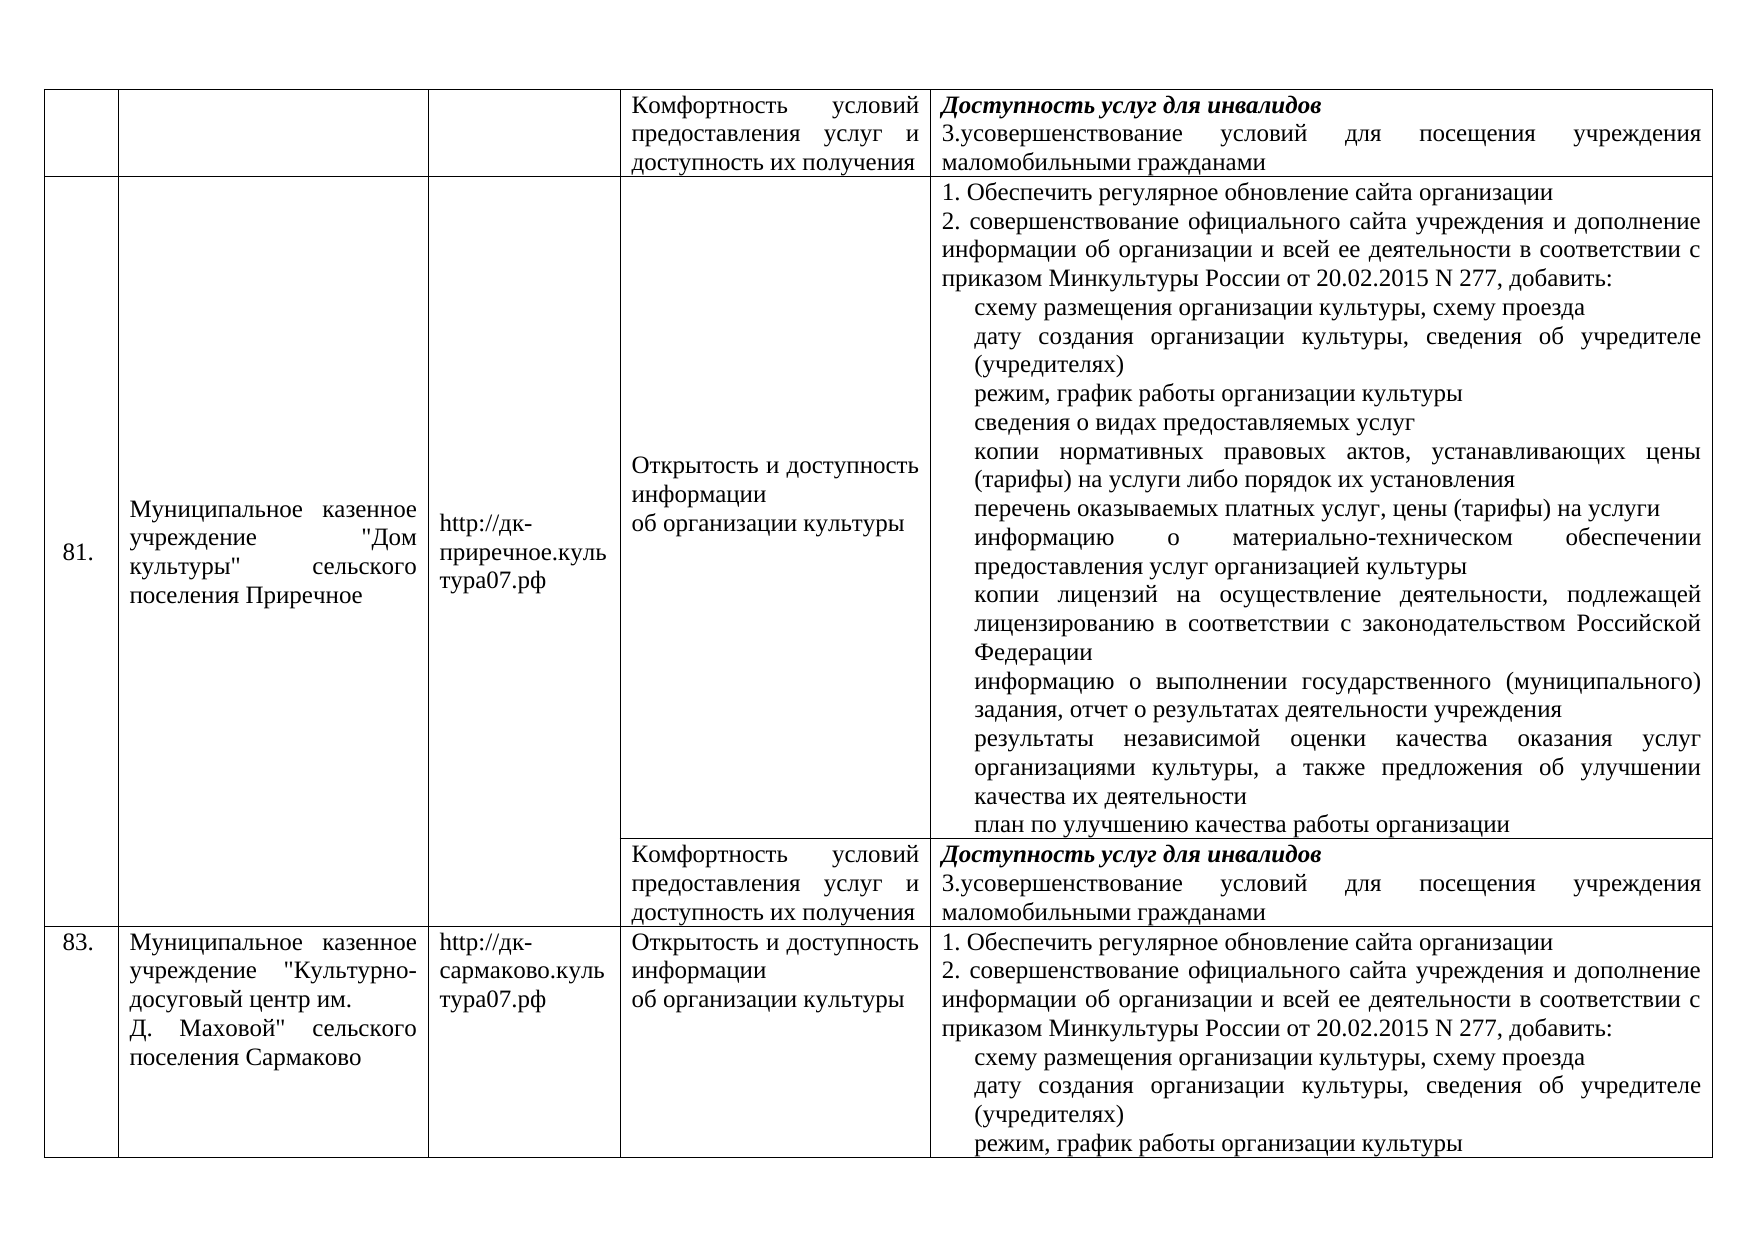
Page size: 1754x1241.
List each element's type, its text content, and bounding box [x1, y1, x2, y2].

table_cell [45, 177, 118, 926]
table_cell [429, 90, 620, 176]
table_cell Доступность услуг для инвалидов 3.усовершенствование условий для посещения учреждения маломобильными гражданами [931, 839, 1712, 926]
table_cell 1. Обеспечить регулярное обновление сайта организации 2. совершенствование официального сайта учреждения и дополнение информации об организации и всей ее деятельности в соответствии с приказом Минкультуры России от 20.02.2015 N 277, добавить: схему размещения организации культуры, схему проезда дату создания организации культуры, сведения об учредителе (учредителях) режим, график работы организации культуры сведения о видах предоставляемых услуг копии нормативных правовых актов, устанавливающих цены (тарифы) на услуги либо порядок их установления перечень оказываемых платных услуг, цены (тарифы) на услуги информацию о материально-техническом обеспечении предоставления услуг организацией культуры копии лицензий на осуществление деятельности, подлежащей лицензированию в соответствии с законодательством Российской Федерации информацию о выполнении государственного (муниципального) задания, отчет о результатах деятельности учреждения результаты независимой оценки качества оказания услуг организациями культуры, а также предложения об улучшении качества их деятельности план по улучшению качества работы организации [931, 177, 1712, 838]
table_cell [429, 927, 620, 1157]
table_cell Доступность услуг для инвалидов 3.усовершенствование условий для посещения учреждения маломобильными гражданами [931, 90, 1712, 176]
table_cell [45, 927, 118, 1157]
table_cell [931, 927, 1712, 1157]
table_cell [621, 927, 930, 1157]
table_cell Открытость и доступность информации об организации культуры [621, 177, 930, 838]
table_cell Комфортность условий предоставления услуг и доступность их получения [621, 90, 930, 176]
table_cell [45, 90, 118, 176]
table_cell Муниципальное казенное учреждение "Дом культуры" сельского поселения Приречное [119, 177, 428, 926]
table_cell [119, 90, 428, 176]
table_cell http://дк-приречное.культура07.рф [429, 177, 620, 926]
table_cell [119, 927, 428, 1157]
table_cell Комфортность условий предоставления услуг и доступность их получения [621, 839, 930, 926]
